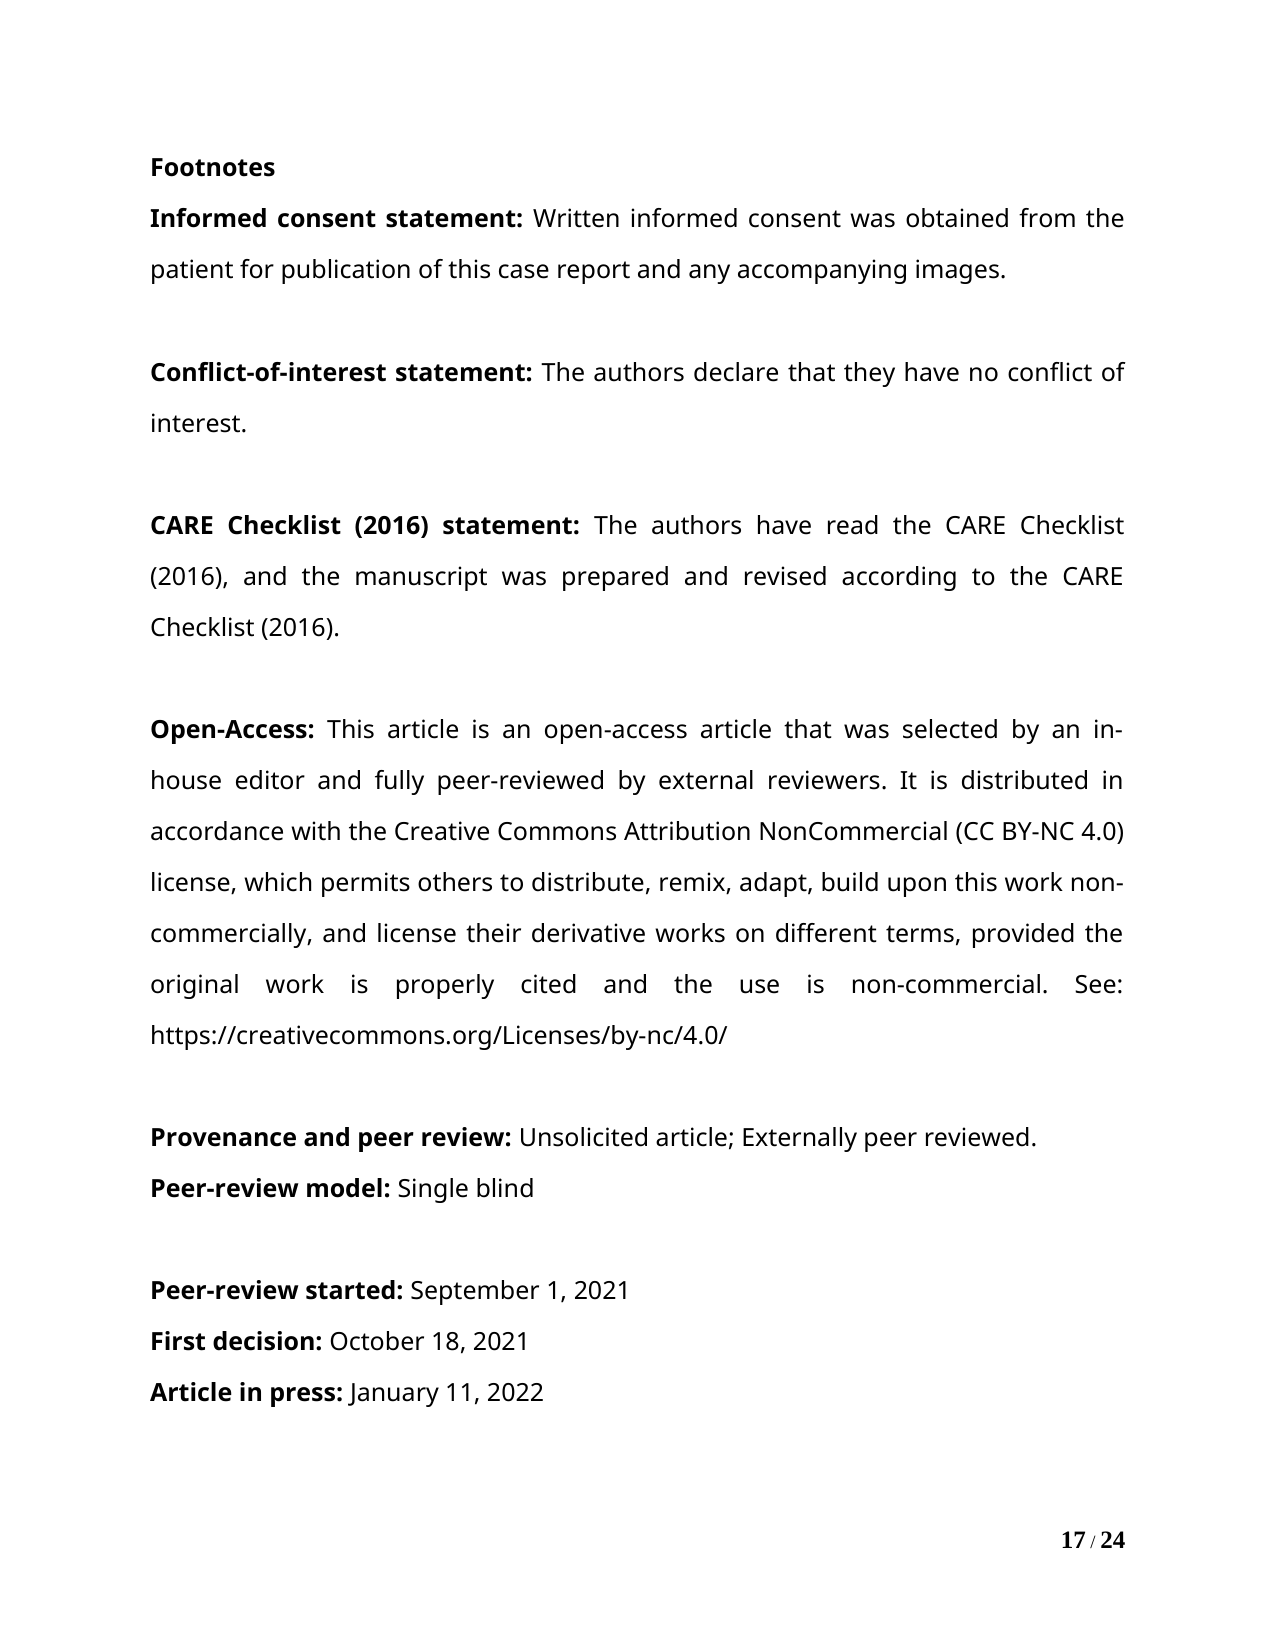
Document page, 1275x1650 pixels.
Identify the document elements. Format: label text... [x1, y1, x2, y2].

text First decision: October 18, 2021 [150, 1324, 1125, 1358]
text Article in press: January 11, 2022 [150, 1375, 1125, 1409]
text Open-Access: This article is an open-access article that was selected by an in-house editor and fully peer-reviewed by external reviewers. It is distributed in accordance with the Creative Commons Attribution NonCommercial (CC BY-NC 4.0) license, which permits others to distribute, remix, adapt, build upon this work non-commercially, and license their derivative works on different terms, provided the original work is properly cited and the use is non-commercial. See: https://creativecommons.org/Licenses/by-nc/4.0/ [150, 711, 1125, 1052]
text Conflict-of-interest statement: The authors declare that they have no conflict of interest. [150, 354, 1125, 439]
text Peer-review started: September 1, 2021 [150, 1273, 1125, 1307]
text Provenance and peer review: Unsolicited article; Externally peer reviewed. [150, 1120, 1125, 1154]
text CARE Checklist (2016) statement: The authors have read the CARE Checklist (2016), and the manuscript was prepared and revised according to the CARE Checklist (2016). [150, 507, 1125, 643]
text Informed consent statement: Written informed consent was obtained from the patient for publication of this case report and any accompanying images. [150, 201, 1125, 286]
text Footnotes [150, 150, 1125, 184]
text Peer-review model: Single blind [150, 1171, 1125, 1205]
